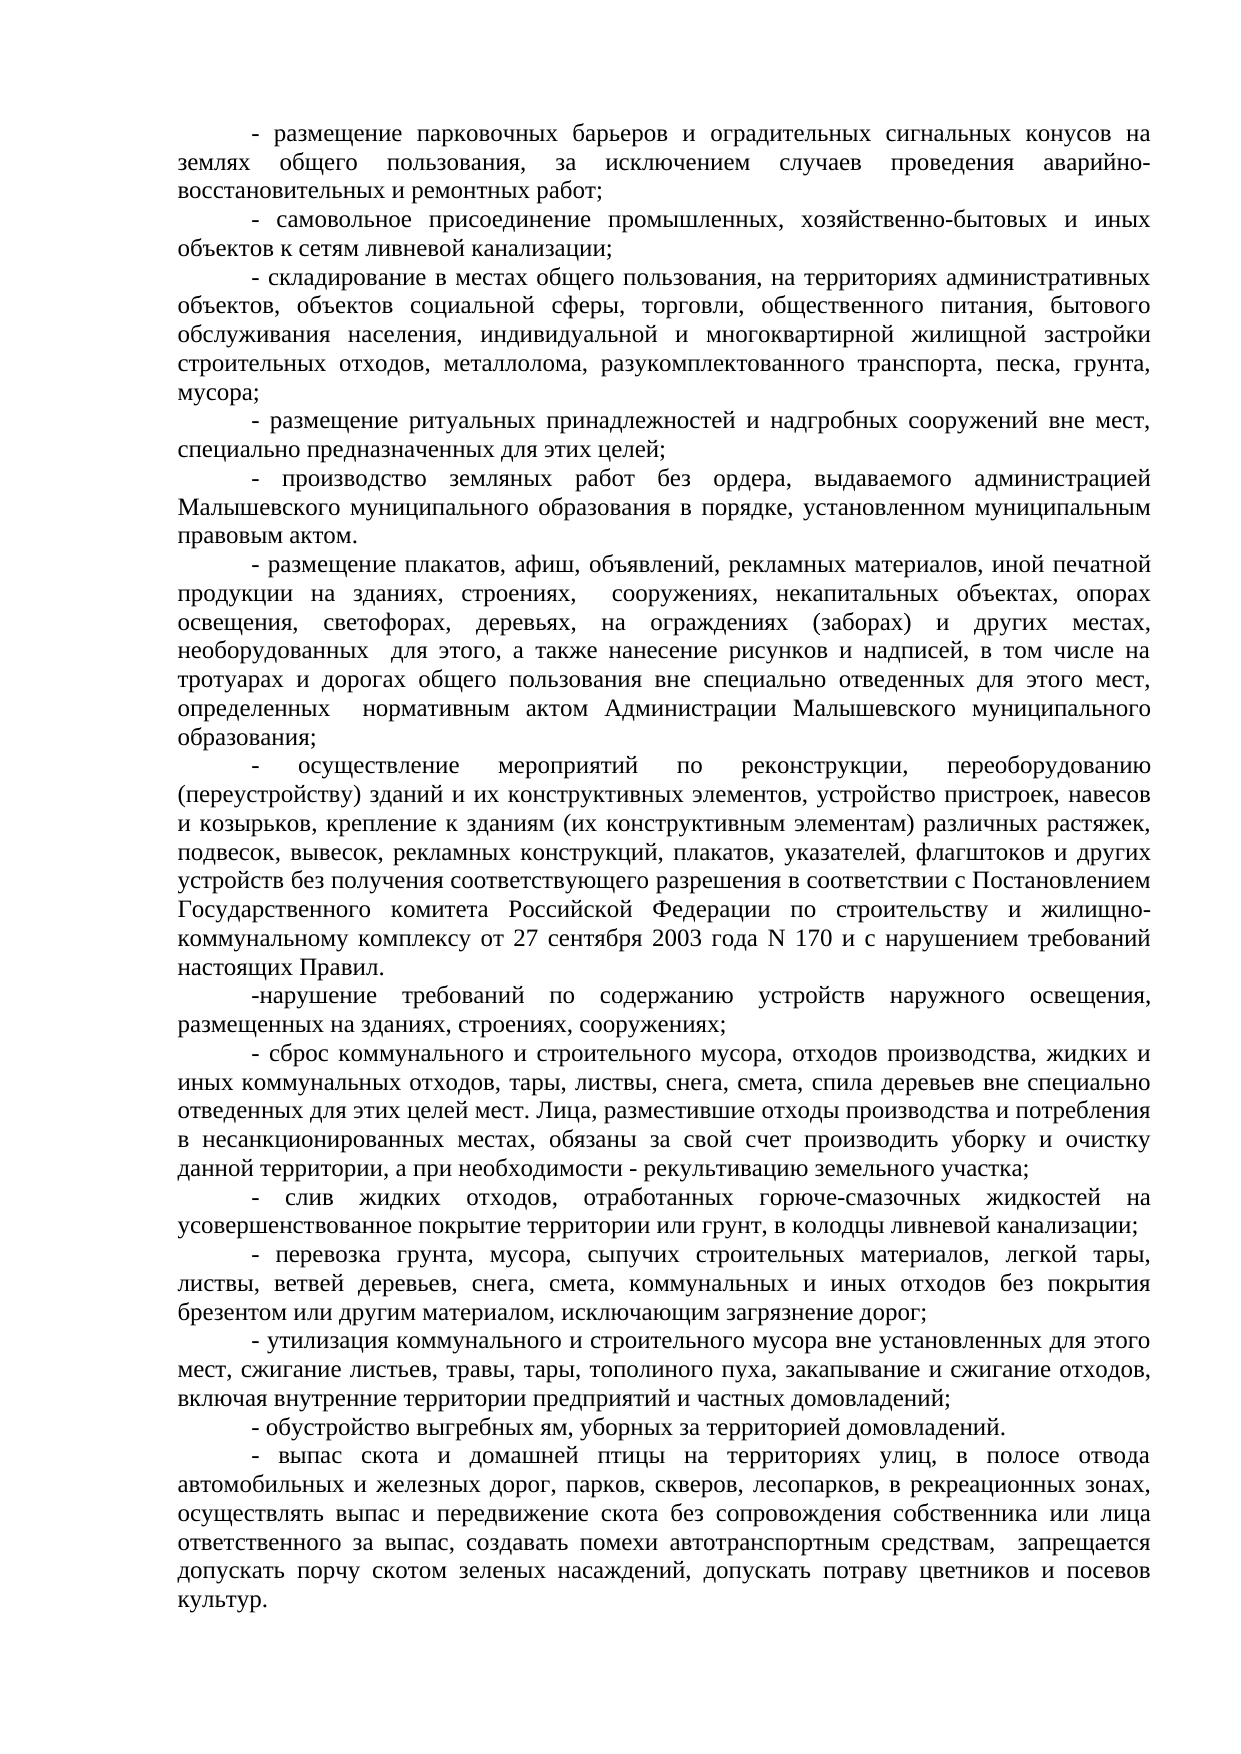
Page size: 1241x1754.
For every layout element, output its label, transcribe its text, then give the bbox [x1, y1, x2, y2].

text -нарушение требований по содержанию устройств наружного освещения, размещенных на зданиях, строениях, сооружениях; [177, 981, 1152, 1038]
text - размещение ритуальных принадлежностей и надгробных сооружений вне мест, специально предназначенных для этих целей; [177, 406, 1152, 463]
text - выпас скота и домашней птицы на территориях улиц, в полосе отвода автомобильных и железных дорог, парков, скверов, лесопарков, в рекреационных зонах, осуществлять выпас и передвижение скота без сопровождения собственника или лица ответственного за выпас, создавать помехи автотранспортным средствам, запрещается допускать порчу скотом зеленых насаждений, допускать потраву цветников и посевов культур. [177, 1441, 1152, 1613]
text - производство земляных работ без ордера, выдаваемого администрацией Малышевского муниципального образования в порядке, установленном муниципальным правовым актом. [177, 463, 1152, 549]
text - самовольное присоединение промышленных, хозяйственно-бытовых и иных объектов к сетям ливневой канализации; [177, 204, 1152, 262]
text - перевозка грунта, мусора, сыпучих строительных материалов, легкой тары, листвы, ветвей деревьев, снега, смета, коммунальных и иных отходов без покрытия брезентом или другим материалом, исключающим загрязнение дорог; [177, 1239, 1152, 1326]
text - слив жидких отходов, отработанных горюче-смазочных жидкостей на усовершенствованное покрытие территории или грунт, в колодцы ливневой канализации; [177, 1182, 1152, 1239]
text - обустройство выгребных ям, уборных за территорией домовладений. [177, 1412, 1152, 1441]
text - складирование в местах общего пользования, на территориях административных объектов, объектов социальной сферы, торговли, общественного питания, бытового обслуживания населения, индивидуальной и многоквартирной жилищной застройки строительных отходов, металлолома, разукомплектованного транспорта, песка, грунта, мусора; [177, 262, 1152, 406]
text - размещение парковочных барьеров и оградительных сигнальных конусов на землях общего пользования, за исключением случаев проведения аварийно-восстановительных и ремонтных работ; [177, 118, 1152, 204]
text - утилизация коммунального и строительного мусора вне установленных для этого мест, сжигание листьев, травы, тары, тополиного пуха, закапывание и сжигание отходов, включая внутренние территории предприятий и частных домовладений; [177, 1326, 1152, 1412]
text - осуществление мероприятий по реконструкции, переоборудованию (переустройству) зданий и их конструктивных элементов, устройство пристроек, навесов и козырьков, крепление к зданиям (их конструктивным элементам) различных растяжек, подвесок, вывесок, рекламных конструкций, плакатов, указателей, флагштоков и других устройств без получения соответствующего разрешения в соответствии с Постановлением Государственного комитета Российской Федерации по строительству и жилищно-коммунальному комплексу от 27 сентября 2003 года N 170 и с нарушением требований настоящих Правил. [177, 751, 1152, 981]
text - размещение плакатов, афиш, объявлений, рекламных материалов, иной печатной продукции на зданиях, строениях, сооружениях, некапитальных объектах, опорах освещения, светофорах, деревьях, на ограждениях (заборах) и других местах, необорудованных для этого, а также нанесение рисунков и надписей, в том числе на тротуарах и дорогах общего пользования вне специально отведенных для этого мест, определенных нормативным актом Администрации Малышевского муниципального образования; [177, 549, 1152, 751]
text - сброс коммунального и строительного мусора, отходов производства, жидких и иных коммунальных отходов, тары, листвы, снега, смета, спила деревьев вне специально отведенных для этих целей мест. Лица, разместившие отходы производства и потребления в несанкционированных местах, обязаны за свой счет производить уборку и очистку данной территории, а при необходимости - рекультивацию земельного участка; [177, 1038, 1152, 1182]
